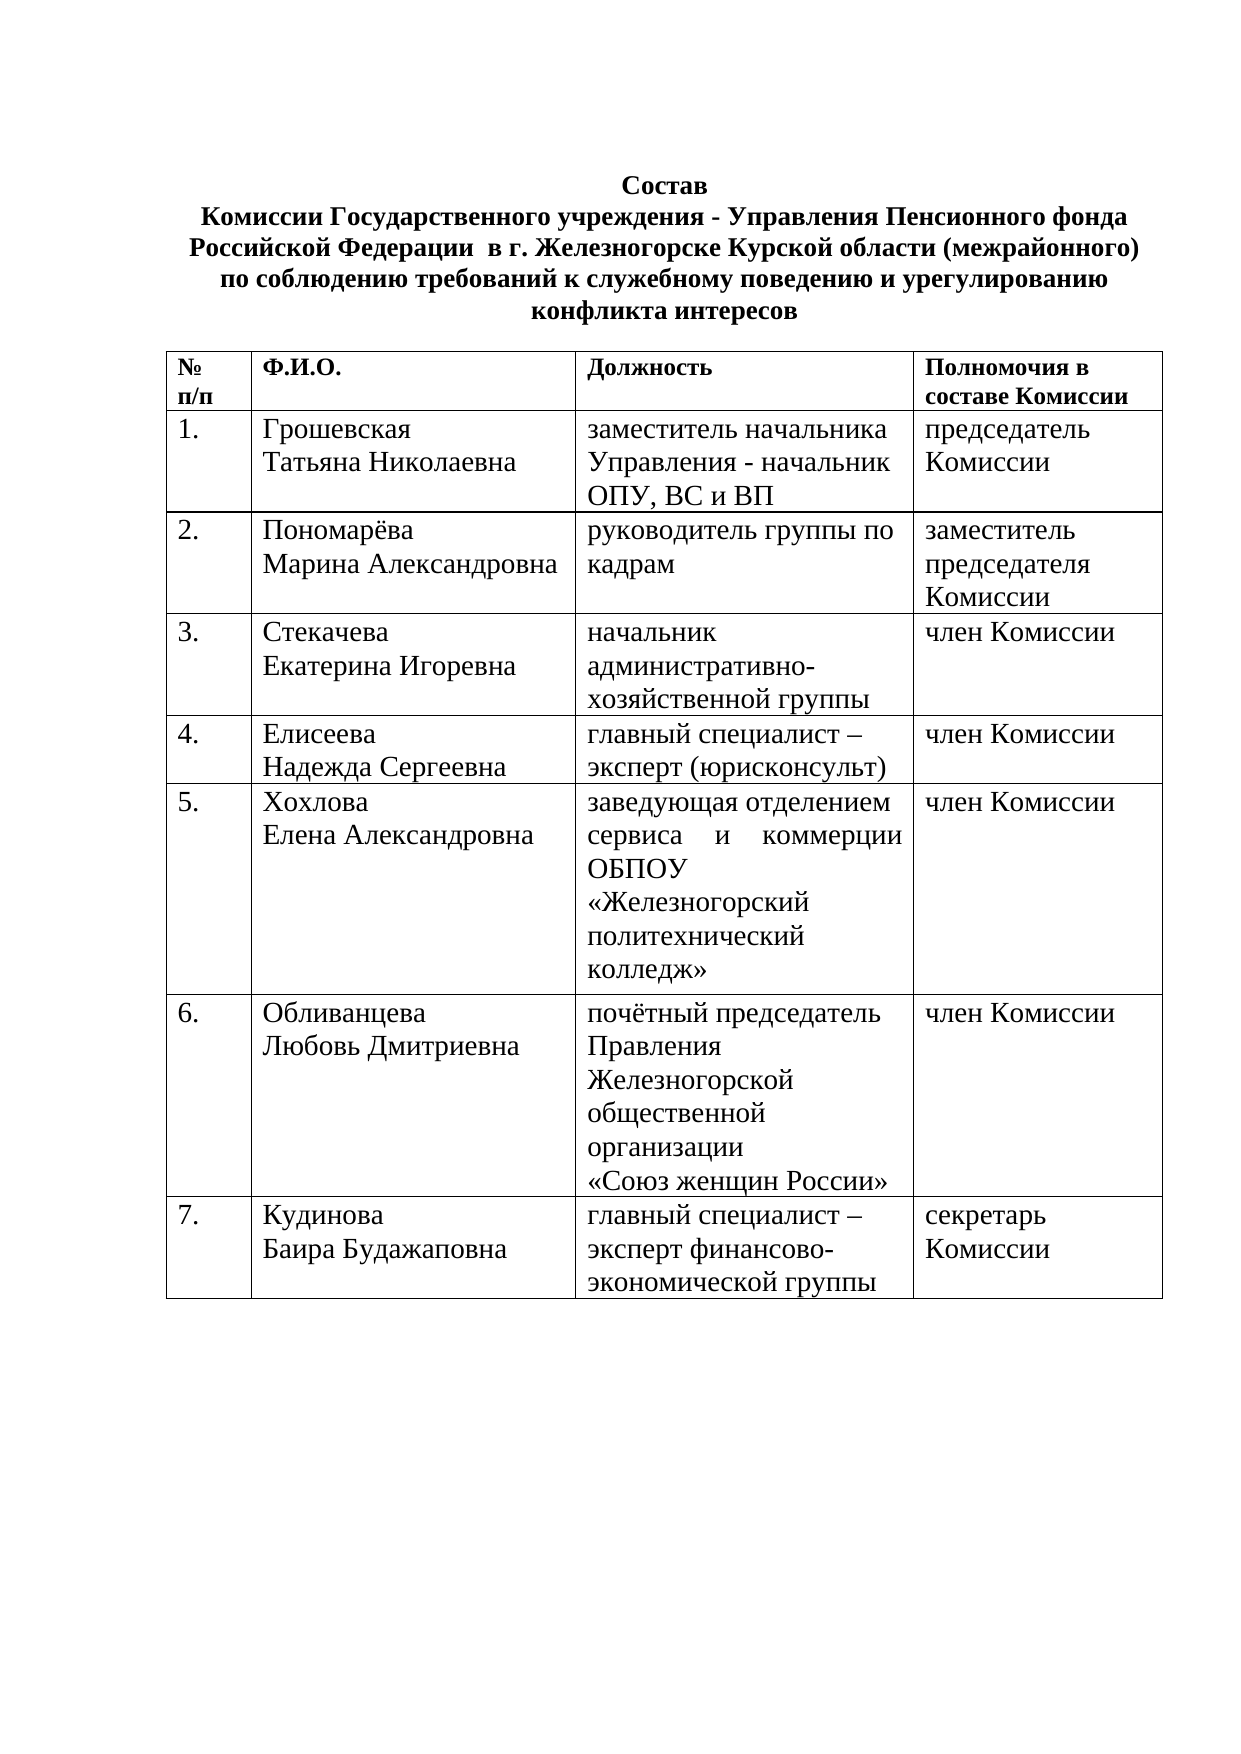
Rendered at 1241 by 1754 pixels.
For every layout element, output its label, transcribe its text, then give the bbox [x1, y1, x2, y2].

table_cell главный специалист – эксперт (юрисконсульт) [576, 716, 913, 783]
table_cell член Комиссии [914, 995, 1162, 1196]
table_cell секретарь Комиссии [914, 1197, 1162, 1298]
table_cell 7. [167, 1197, 251, 1298]
table_header Полномочия в составе Комиссии [914, 352, 1162, 410]
table_cell Стекачева Екатерина Игоревна [252, 614, 575, 715]
table_cell заместитель председателя Комиссии [914, 513, 1162, 613]
table_cell член Комиссии [914, 716, 1162, 783]
table_cell 3. [167, 614, 251, 715]
table_cell главный специалист – эксперт финансово-экономической группы [576, 1197, 913, 1298]
table_cell 4. [167, 716, 251, 783]
table_header № п/п [167, 352, 251, 410]
table_cell руководитель группы по кадрам [576, 513, 913, 613]
table_cell заместитель начальника Управления - начальник ОПУ, ВС и ВП [576, 411, 913, 511]
table_header Должность [576, 352, 913, 410]
text Состав [177, 169, 1152, 200]
table_cell почётный председатель Правления Железногорской общественной организации «Союз женщин России» [576, 995, 913, 1196]
table_cell член Комиссии [914, 784, 1162, 994]
table_header Ф.И.О. [252, 352, 575, 410]
text Комиссии Государственного учреждения - Управления Пенсионного фонда Российской Федерации в г. Железногорске Курской области (межрайонного) по соблюдению требований к служебному поведению и урегулированию конфликта интересов [177, 200, 1152, 325]
table_cell Обливанцева Любовь Дмитриевна [252, 995, 575, 1196]
table_cell Грошевская Татьяна Николаевна [252, 411, 575, 511]
table_cell председатель Комиссии [914, 411, 1162, 511]
table_cell 2. [167, 513, 251, 613]
table_cell Хохлова Елена Александровна [252, 784, 575, 994]
table_cell 6. [167, 995, 251, 1196]
table_cell начальник административно-хозяйственной группы [576, 614, 913, 715]
table_cell 5. [167, 784, 251, 994]
table_cell заведующая отделением сервиса и коммерции ОБПОУ «Железногорский политехнический колледж» [576, 784, 913, 994]
table_cell 1. [167, 411, 251, 511]
table_cell Елисеева Надежда Сергеевна [252, 716, 575, 783]
table_cell Пономарёва Марина Александровна [252, 513, 575, 613]
table_cell член Комиссии [914, 614, 1162, 715]
table_cell Кудинова Баира Будажаповна [252, 1197, 575, 1298]
